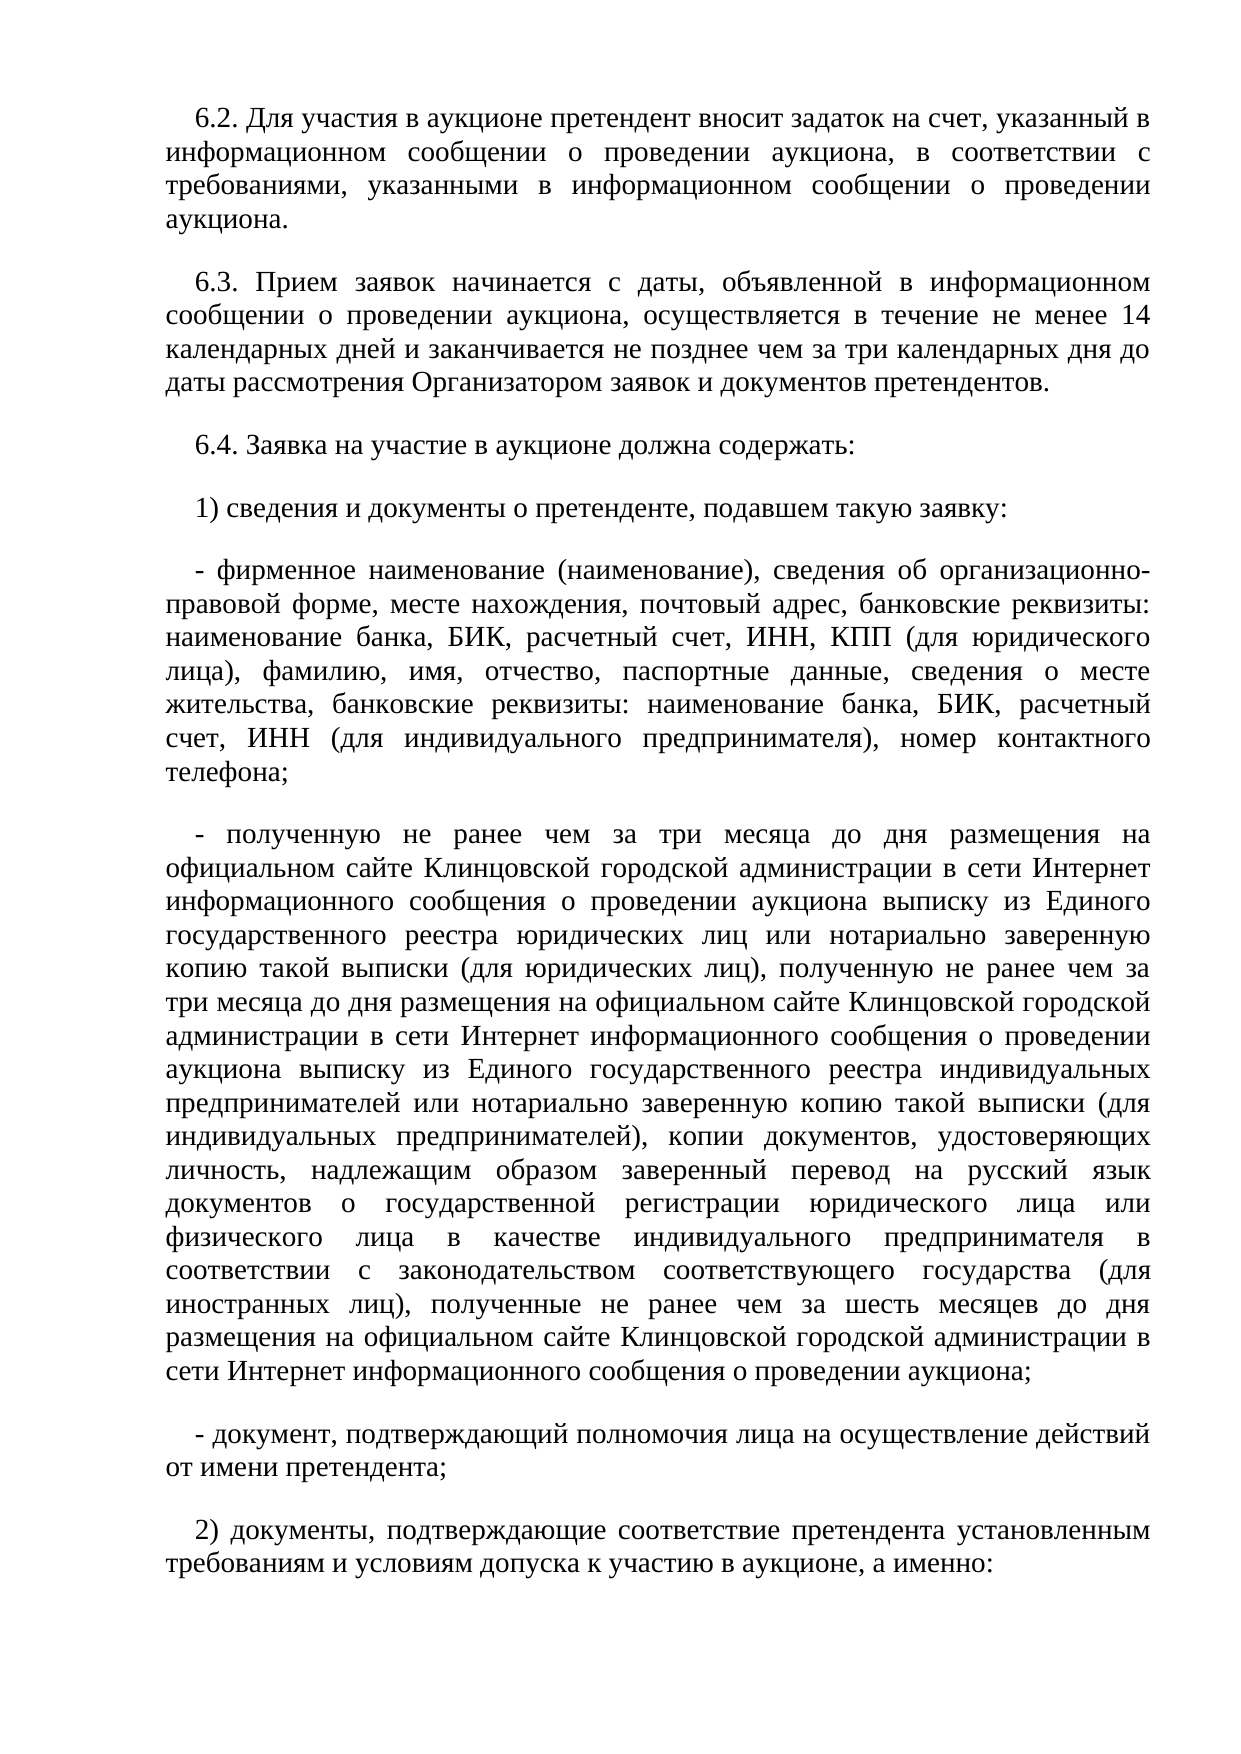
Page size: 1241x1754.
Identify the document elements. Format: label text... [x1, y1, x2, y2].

text 6.3. Прием заявок начинается с даты, объявленной в информационном сообщении о проведении аукциона, осуществляется в течение не менее 14 календарных дней и заканчивается не позднее чем за три календарных дня до даты рассмотрения Организатором заявок и документов претендентов. [165, 264, 1152, 398]
text - документ, подтверждающий полномочия лица на осуществление действий от имени претендента; [165, 1416, 1152, 1483]
text - фирменное наименование (наименование), сведения об организационно-правовой форме, месте нахождения, почтовый адрес, банковские реквизиты: наименование банка, БИК, расчетный счет, ИНН, КПП (для юридического лица), фамилию, имя, отчество, паспортные данные, сведения о месте жительства, банковские реквизиты: наименование банка, БИК, расчетный счет, ИНН (для индивидуального предпринимателя), номер контактного телефона; [165, 552, 1152, 787]
text 1) сведения и документы о претенденте, подавшем такую заявку: [165, 490, 1152, 523]
text - полученную не ранее чем за три месяца до дня размещения на официальном сайте Клинцовской городской администрации в сети Интернет информационного сообщения о проведении аукциона выписку из Единого государственного реестра юридических лиц или нотариально заверенную копию такой выписки (для юридических лиц), полученную не ранее чем за три месяца до дня размещения на официальном сайте Клинцовской городской администрации в сети Интернет информационного сообщения о проведении аукциона выписку из Единого государственного реестра индивидуальных предпринимателей или нотариально заверенную копию такой выписки (для индивидуальных предпринимателей), копии документов, удостоверяющих личность, надлежащим образом заверенный перевод на русский язык документов о государственной регистрации юридического лица или физического лица в качестве индивидуального предпринимателя в соответствии с законодательством соответствующего государства (для иностранных лиц), полученные не ранее чем за шесть месяцев до дня размещения на официальном сайте Клинцовской городской администрации в сети Интернет информационного сообщения о проведении аукциона; [165, 816, 1152, 1387]
text 6.2. Для участия в аукционе претендент вносит задаток на счет, указанный в информационном сообщении о проведении аукциона, в соответствии с требованиями, указанными в информационном сообщении о проведении аукциона. [165, 100, 1152, 234]
text 6.4. Заявка на участие в аукционе должна содержать: [165, 427, 1152, 461]
text 2) документы, подтверждающие соответствие претендента установленным требованиям и условиям допуска к участию в аукционе, а именно: [165, 1512, 1152, 1579]
